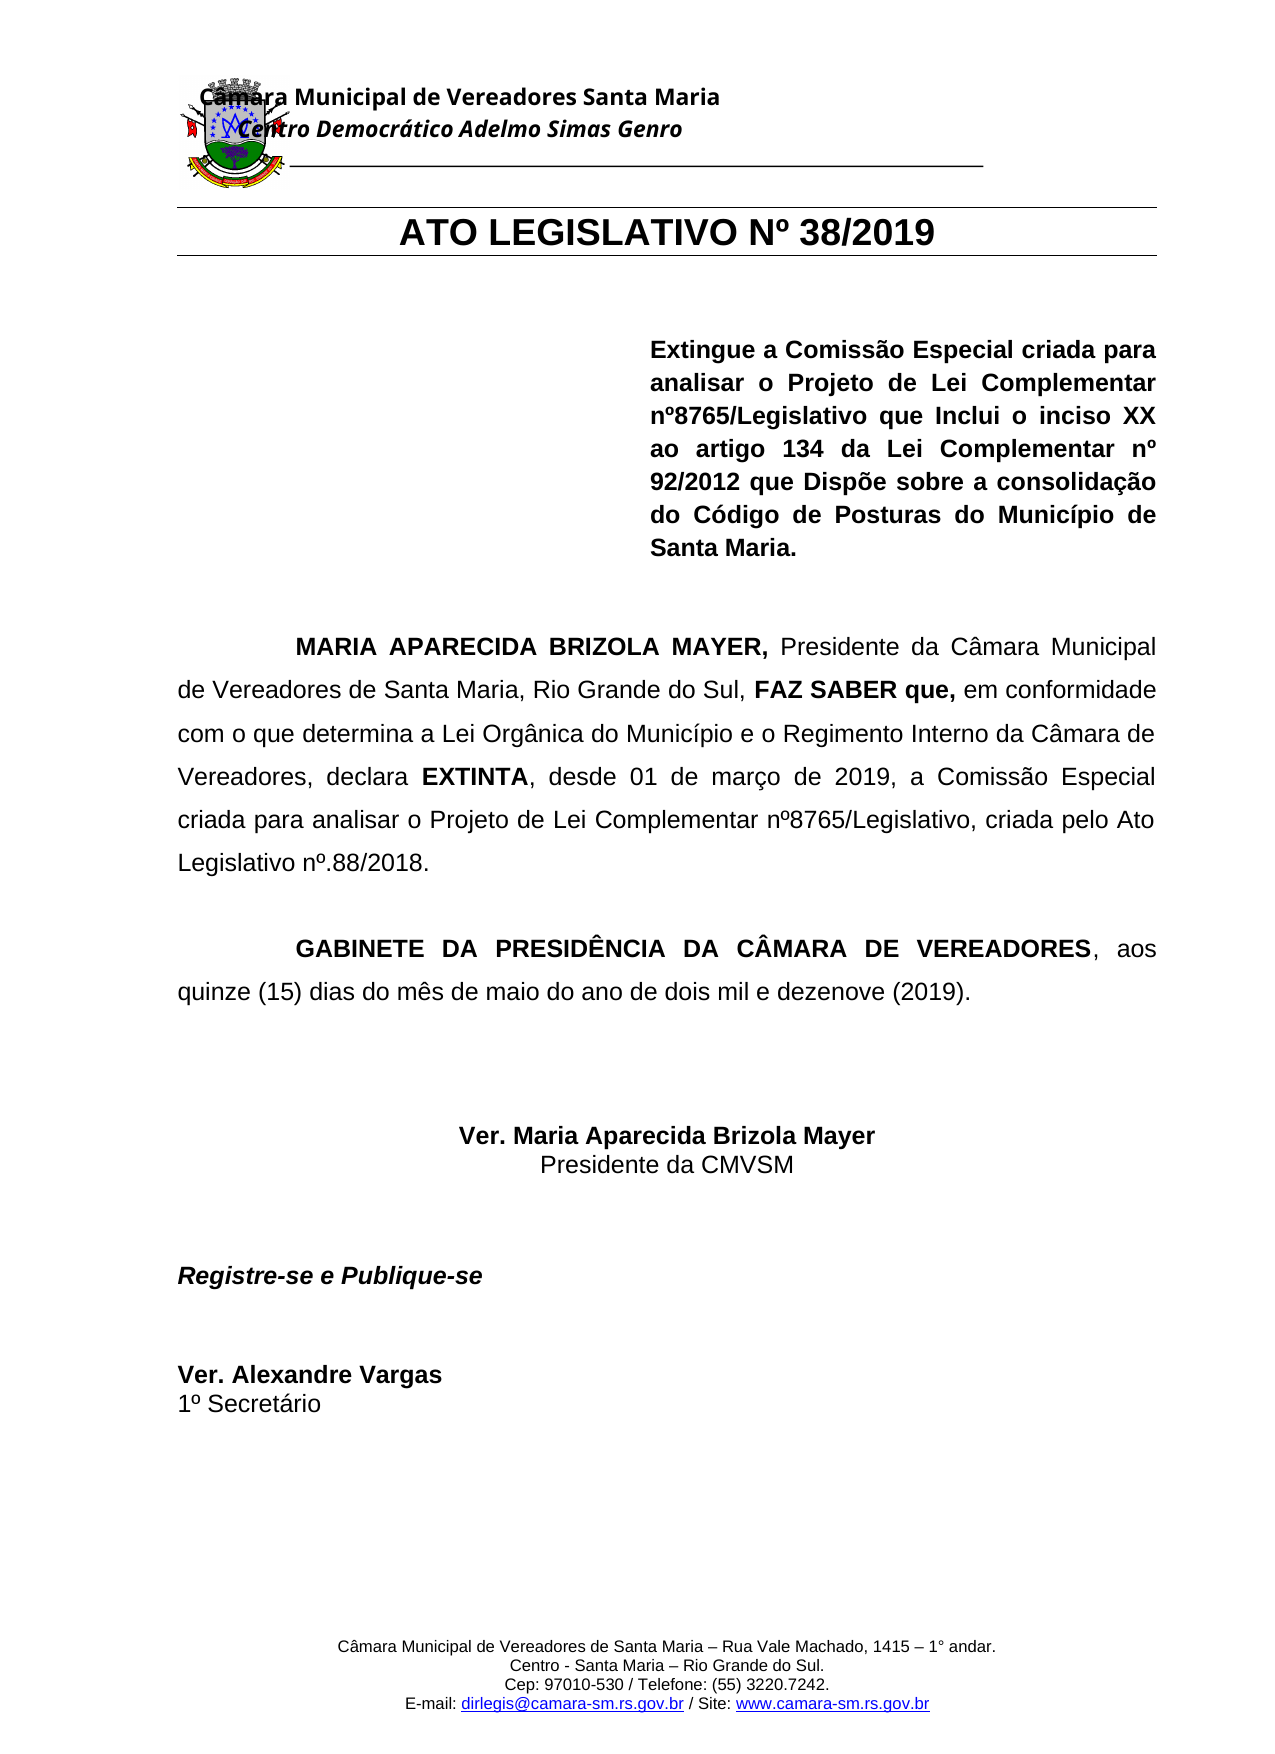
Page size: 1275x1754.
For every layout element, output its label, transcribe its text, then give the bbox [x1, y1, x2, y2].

text GABINETE DA PRESIDÊNCIA DA CÂMARA DE VEREADORES, aos quinze (15) dias do mês de maio do ano de dois mil e dezenove (2019). [177, 934, 1157, 1006]
picture [179, 75, 291, 190]
text Extingue a Comissão Especial criada para analisar o Projeto de Lei Complementar nº8765/Legislativo que Inclui o inciso XX ao artigo 134 da Lei Complementar nº 92/2012 que Dispõe sobre a consolidação do Código de Posturas do Município de Santa Maria. [650, 335, 1157, 562]
text ATO LEGISLATIVO Nº 38/2019 [177, 208, 1157, 255]
text 1º Secretário [177, 1389, 1157, 1417]
text Presidente da CMVSM [177, 1150, 1157, 1179]
text MARIA APARECIDA BRIZOLA MAYER, Presidente da Câmara Municipal de Vereadores de Santa Maria, Rio Grande do Sul, FAZ SABER que, em conformidade com o que determina a Lei Orgânica do Município e o Regimento Interno da Câmara de Vereadores, declara EXTINTA, desde 01 de março de 2019, a Comissão Especial criada para analisar o Projeto de Lei Complementar nº8765/Legislativo, criada pelo Ato Legislativo nº.88/2018. [177, 632, 1157, 877]
text Registre-se e Publique-se [177, 1261, 1157, 1290]
text Ver. Alexandre Vargas [177, 1360, 1157, 1389]
text Ver. Maria Aparecida Brizola Mayer [177, 1121, 1157, 1150]
